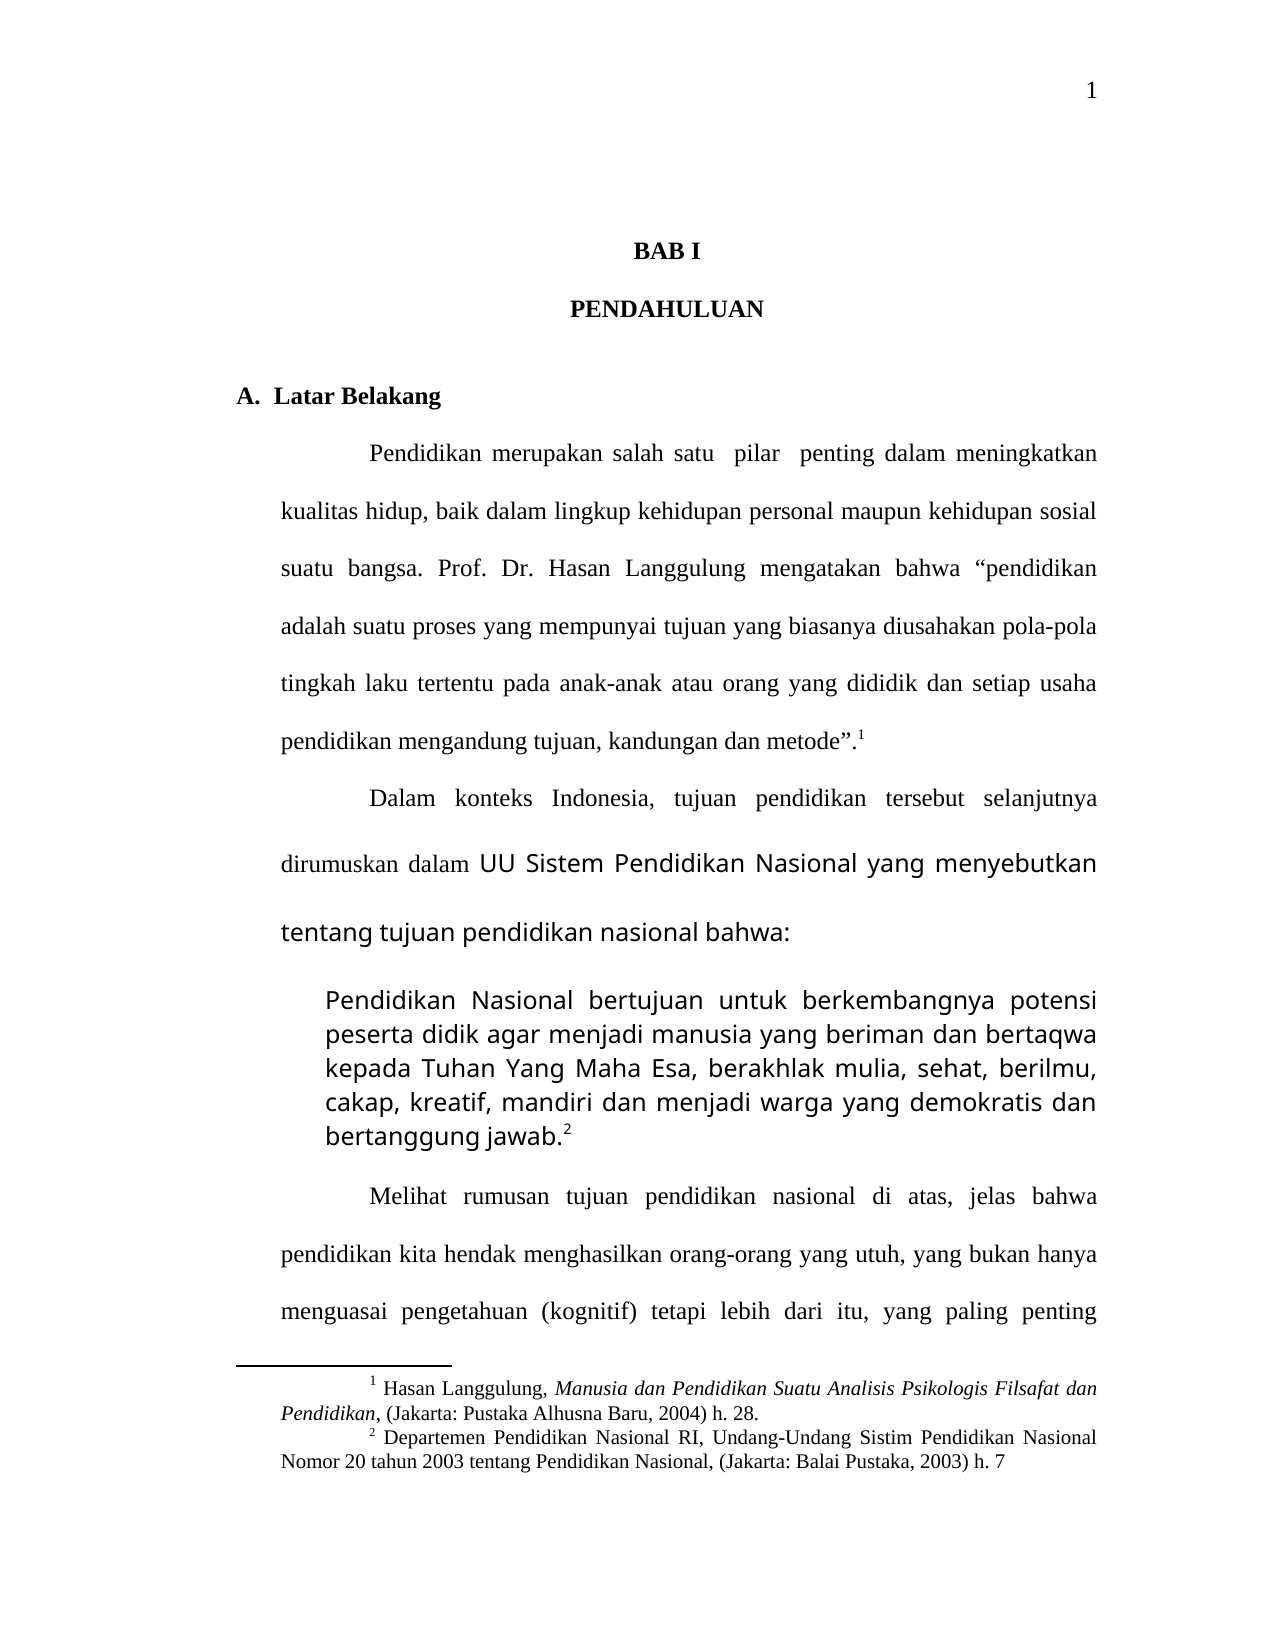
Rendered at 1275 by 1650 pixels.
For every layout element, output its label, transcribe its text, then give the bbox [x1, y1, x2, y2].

text Dalam konteks Indonesia, tujuan pendidikan tersebut selanjutnya dirumuskan dalam UU Sistem Pendidikan Nasional yang menyebutkan tentang tujuan pendidikan nasional bahwa: [281, 783, 1098, 948]
text PENDAHULUAN [236, 294, 1098, 323]
text Pendidikan Nasional bertujuan untuk berkembangnya potensi peserta didik agar menjadi manusia yang beriman dan bertaqwa kepada Tuhan Yang Maha Esa, berakhlak mulia, sehat, berilmu, cakap, kreatif, mandiri dan menjadi warga yang demokratis dan bertanggung jawab. [325, 982, 1098, 1153]
list Latar Belakang [236, 381, 1098, 409]
text Pendidikan merupakan salah satu pilar penting dalam meningkatkan kualitas hidup, baik dalam lingkup kehidupan personal maupun kehidupan sosial suatu bangsa. Prof. Dr. Hasan Langgulung mengatakan bahwa “pendidikan adalah suatu proses yang mempunyai tujuan yang biasanya diusahakan pola-pola tingkah laku tertentu pada anak-anak atau orang yang dididik dan setiap usaha pendidikan mengandung tujuan, kandungan dan metode”. [281, 438, 1098, 754]
text BAB I [236, 236, 1098, 265]
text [281, 1181, 1098, 1325]
